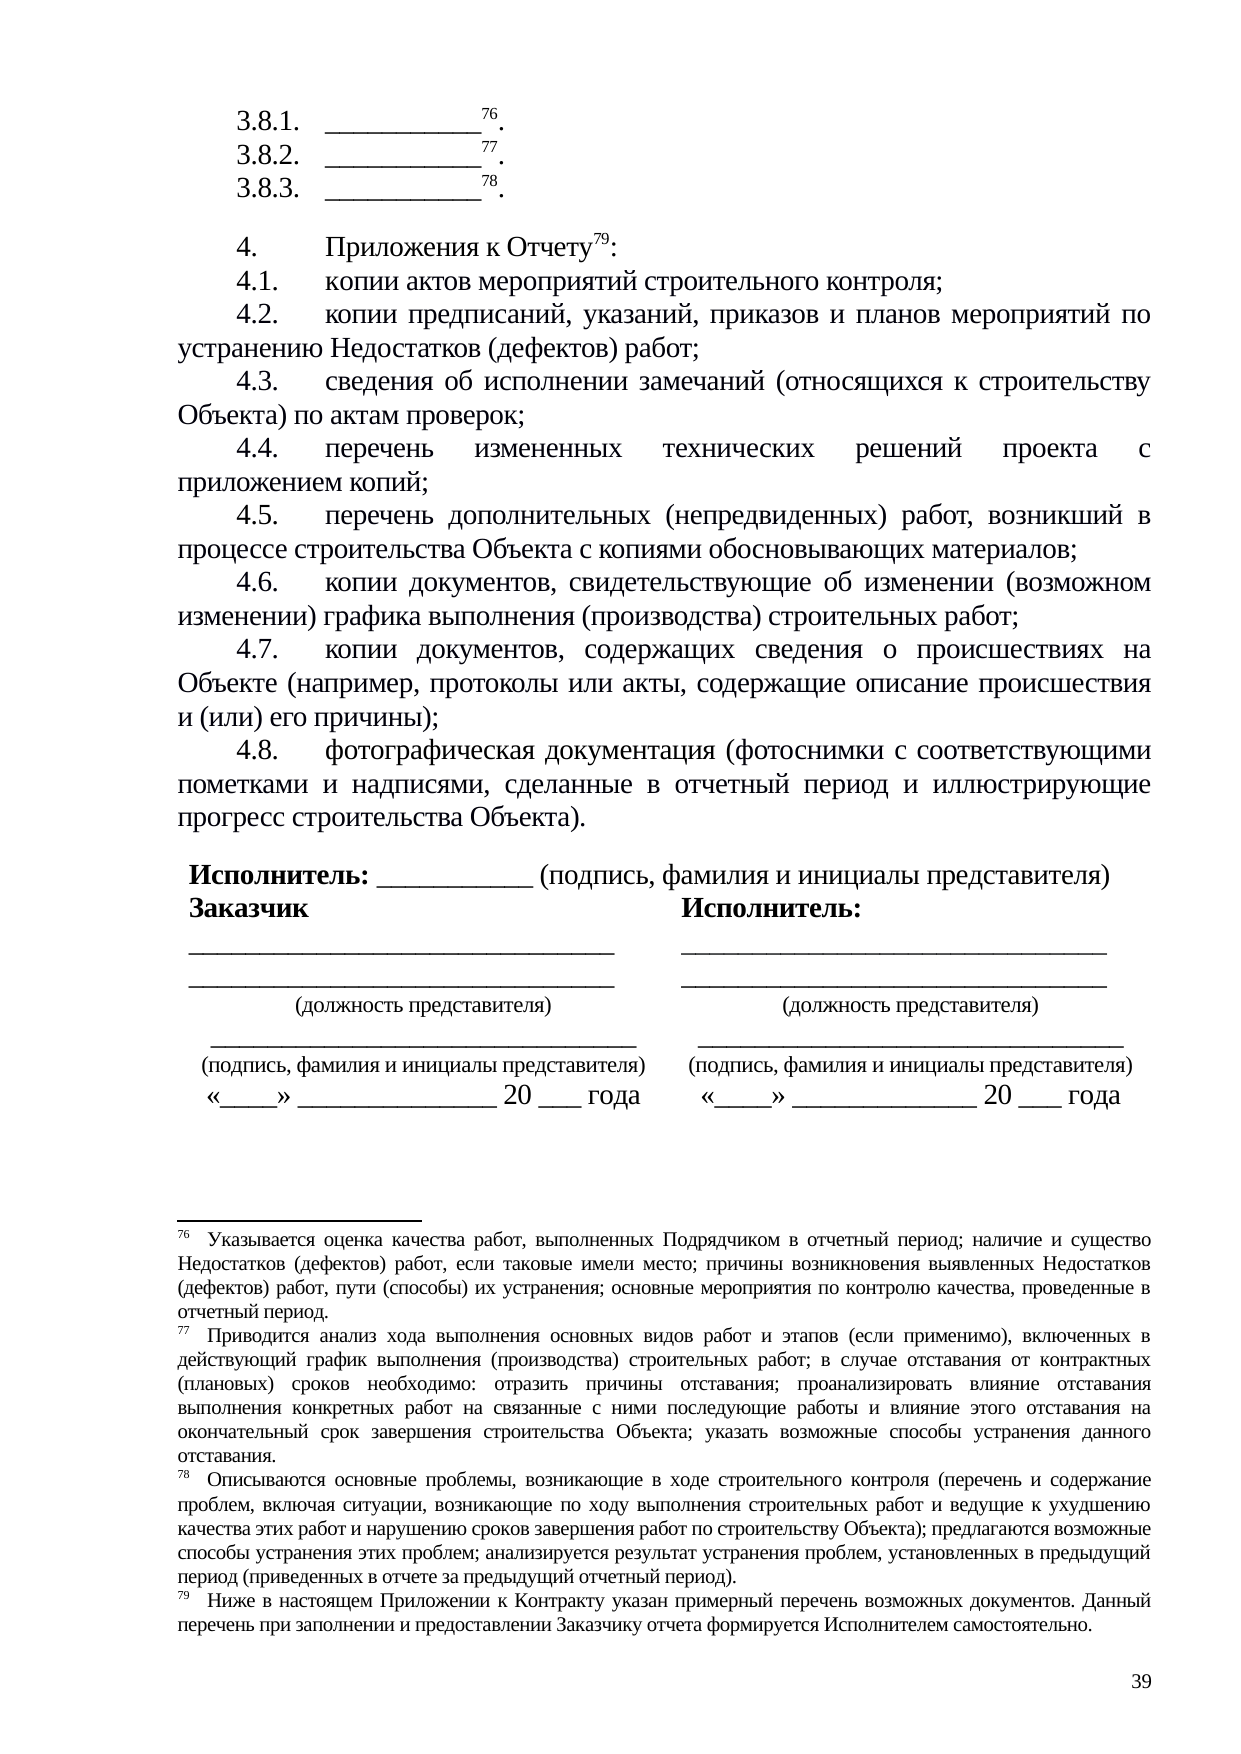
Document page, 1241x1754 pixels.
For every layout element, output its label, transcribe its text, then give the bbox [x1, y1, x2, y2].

text 4.5. перечень дополнительных (непредвиденных) работ, возникший в процессе строительства Объекта с копиями обосновывающих материалов; [177, 497, 1152, 564]
table_cell ______________________________ (должность представителя) [177, 958, 670, 1017]
text 4.4. перечень измененных технических решений проекта с приложением копий; [177, 430, 1152, 497]
text 4.3. сведения об исполнении замечаний (относящихся к строительству Объекта) по актам проверок; [177, 363, 1152, 430]
table_cell ______________________________ [670, 924, 1152, 957]
table_cell ______________________________ (должность представителя) [670, 958, 1152, 1017]
table_header Исполнитель: ___________ (подпись, фамилия и инициалы представителя) [177, 833, 1137, 890]
text 4.8. фотографическая документация (фотоснимки с соответствующими пометками и надписями, сделанные в отчетный период и иллюстрирующие прогресс строительства Объекта). [177, 732, 1152, 833]
text 3.8.3. ___________. [177, 171, 1152, 204]
text 4.2. копии предписаний, указаний, приказов и планов мероприятий по устранению Недостатков (дефектов) работ; [177, 296, 1152, 363]
text 4. Приложения к Отчету: [177, 229, 1152, 263]
text 4.1. копии актов мероприятий строительного контроля; [177, 263, 1152, 296]
text 3.8.1. ___________. [177, 103, 1152, 137]
table_cell ______________________________ (подпись, фамилия и инициалы представителя) [670, 1018, 1152, 1077]
table_header Исполнитель: [670, 890, 1152, 924]
text 3.8.2. ___________. [177, 137, 1152, 171]
table_cell ______________________________ [177, 924, 670, 957]
text 4.6. копии документов, свидетельствующие об изменении (возможном изменении) графика выполнения (производства) строительных работ; [177, 564, 1152, 632]
table_cell «____» ______________ 20 ___ года [177, 1077, 670, 1111]
table_cell ______________________________ (подпись, фамилия и инициалы представителя) [177, 1018, 670, 1077]
text 4.7. копии документов, содержащих сведения о происшествиях на Объекте (например, протоколы или акты, содержащие описание происшествия и (или) его причины); [177, 632, 1152, 732]
table_header Заказчик [177, 890, 670, 924]
table_cell «____» _____________ 20 ___ года [670, 1077, 1152, 1111]
